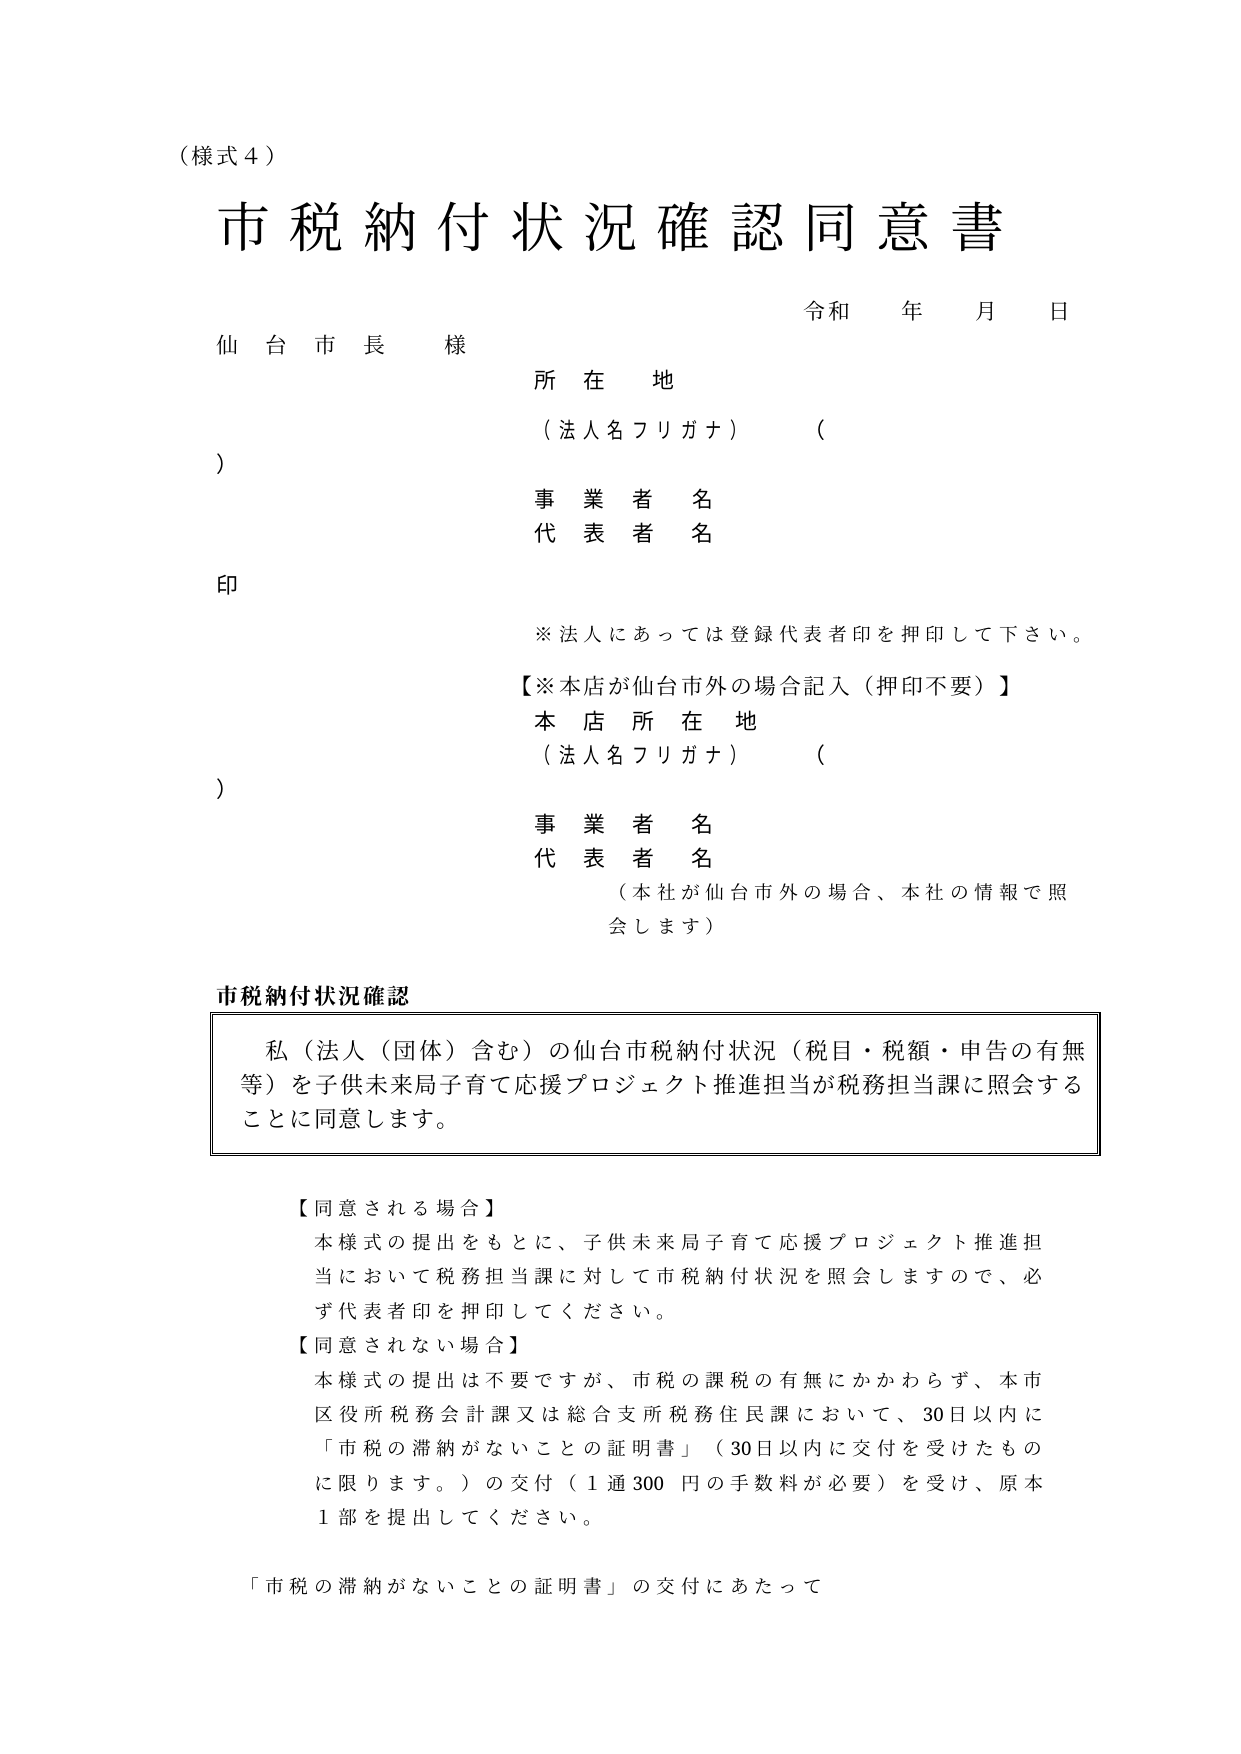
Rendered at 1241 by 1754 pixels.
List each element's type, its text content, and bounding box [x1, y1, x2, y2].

text 【※本店が仙台市外の場合記入（押印不要）】 [507, 668, 1073, 702]
text 本様式の提出をもとに、子供未来局子育て応援プロジェクト推進担当において税務担当課に対して市税納付状況を照会しますので、必ず代表者印を押印してください。 [303, 1224, 1049, 1327]
text 本店所在地 [216, 702, 1073, 737]
text （本社が仙台市外の場合、本社の情報で照会します） [601, 874, 1073, 943]
text ※法人にあっては登録代表者印を押印して下さい。 [507, 616, 1073, 651]
text 代表者名 [216, 840, 1073, 874]
text 事業者名 [216, 806, 1073, 840]
text 【同意される場合】 [278, 1190, 1049, 1224]
text 「市税の滞納がないことの証明書」の交付にあたって [167, 1568, 1073, 1602]
table_header 私（法人（団体）含む）の仙台市税納付状況（税目・税額・申告の有無等）を子供未来局子育て応援プロジェクト推進担当が税務担当課に照会することに同意します。 [213, 1015, 1097, 1152]
text 市税納付状況確認同意書 [167, 172, 1073, 275]
text （法人名フリガナ） （ ） [216, 737, 1073, 806]
text 本様式の提出は不要ですが、市税の課税の有無にかかわらず、本市区役所税務会計課又は総合支所税務住民課において、30日以内に「市税の滞納がないことの証明書」（30日以内に交付を受けたものに限ります。）の交付（１通300円の手数料が必要）を受け、原本１部を提出してください。 [303, 1362, 1049, 1534]
text 代表者名 印 [216, 515, 1073, 601]
text 仙台市長 様 [216, 327, 1073, 361]
text 【同意されない場合】 [278, 1327, 1049, 1362]
text （様式４） [167, 138, 1073, 172]
text 令和 年 月 日 [785, 293, 1073, 327]
text 市税納付状況確認 [192, 977, 1073, 1012]
text 所在地 [216, 361, 1073, 396]
text 事業者名 [216, 480, 1073, 515]
text （法人名フリガナ） （ ） [216, 412, 1073, 480]
